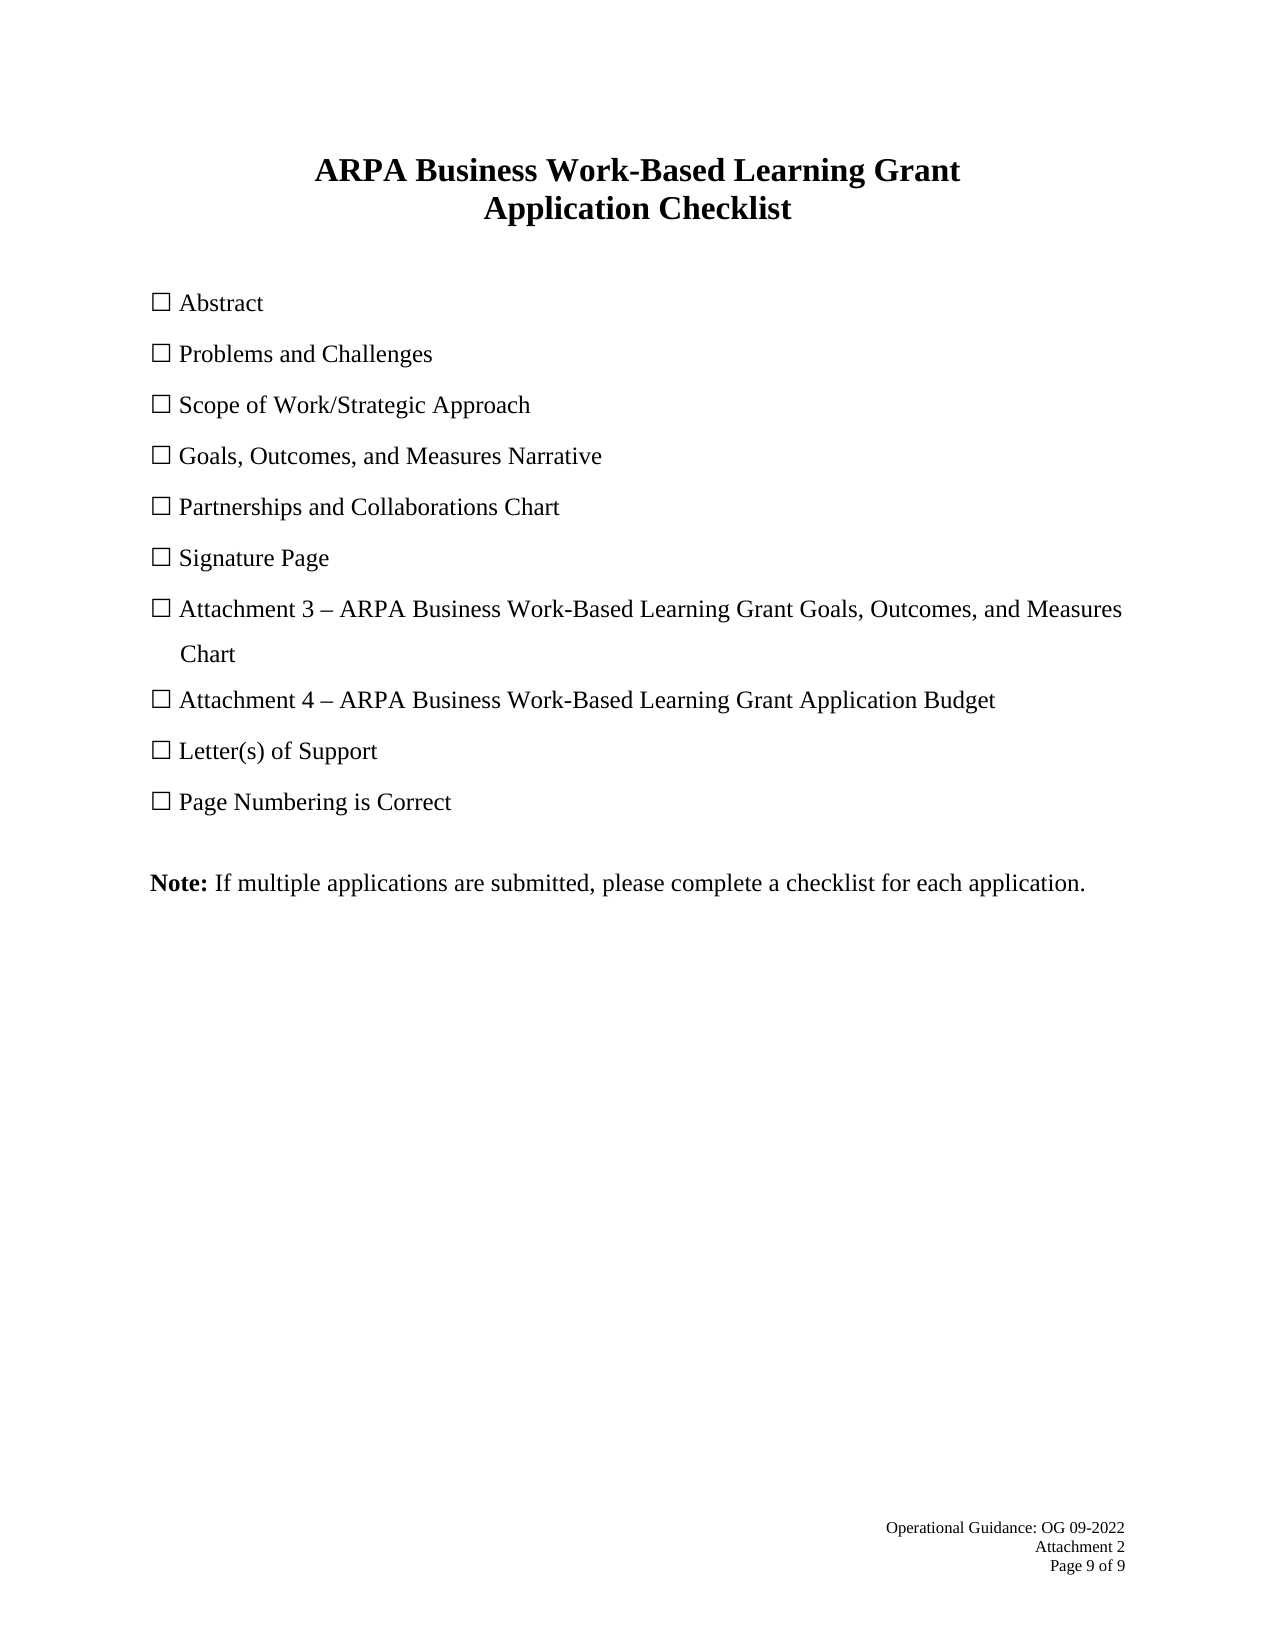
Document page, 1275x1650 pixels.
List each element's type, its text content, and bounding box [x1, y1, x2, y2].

text Problems and Challenges [150, 335, 1125, 369]
text Page Numbering is Correct [150, 784, 1125, 818]
text Attachment 4 – ARPA Business Work-Based Learning Grant Application Budget [150, 682, 1125, 716]
text Goals, Outcomes, and Measures Narrative [150, 437, 1125, 471]
text Letter(s) of Support [150, 733, 1125, 767]
text ARPA Business Work-Based Learning Grant [150, 150, 1125, 188]
text Signature Page [150, 539, 1125, 573]
text Application Checklist [150, 188, 1125, 227]
text Note: If multiple applications are submitted, please complete a checklist for each application. [150, 868, 1125, 897]
text Abstract [150, 284, 1125, 318]
text Partnerships and Collaborations Chart [150, 488, 1125, 522]
text Attachment 3 – ARPA Business Work-Based Learning Grant Goals, Outcomes, and Measures Chart [150, 590, 1125, 668]
text Scope of Work/Strategic Approach [150, 386, 1125, 420]
